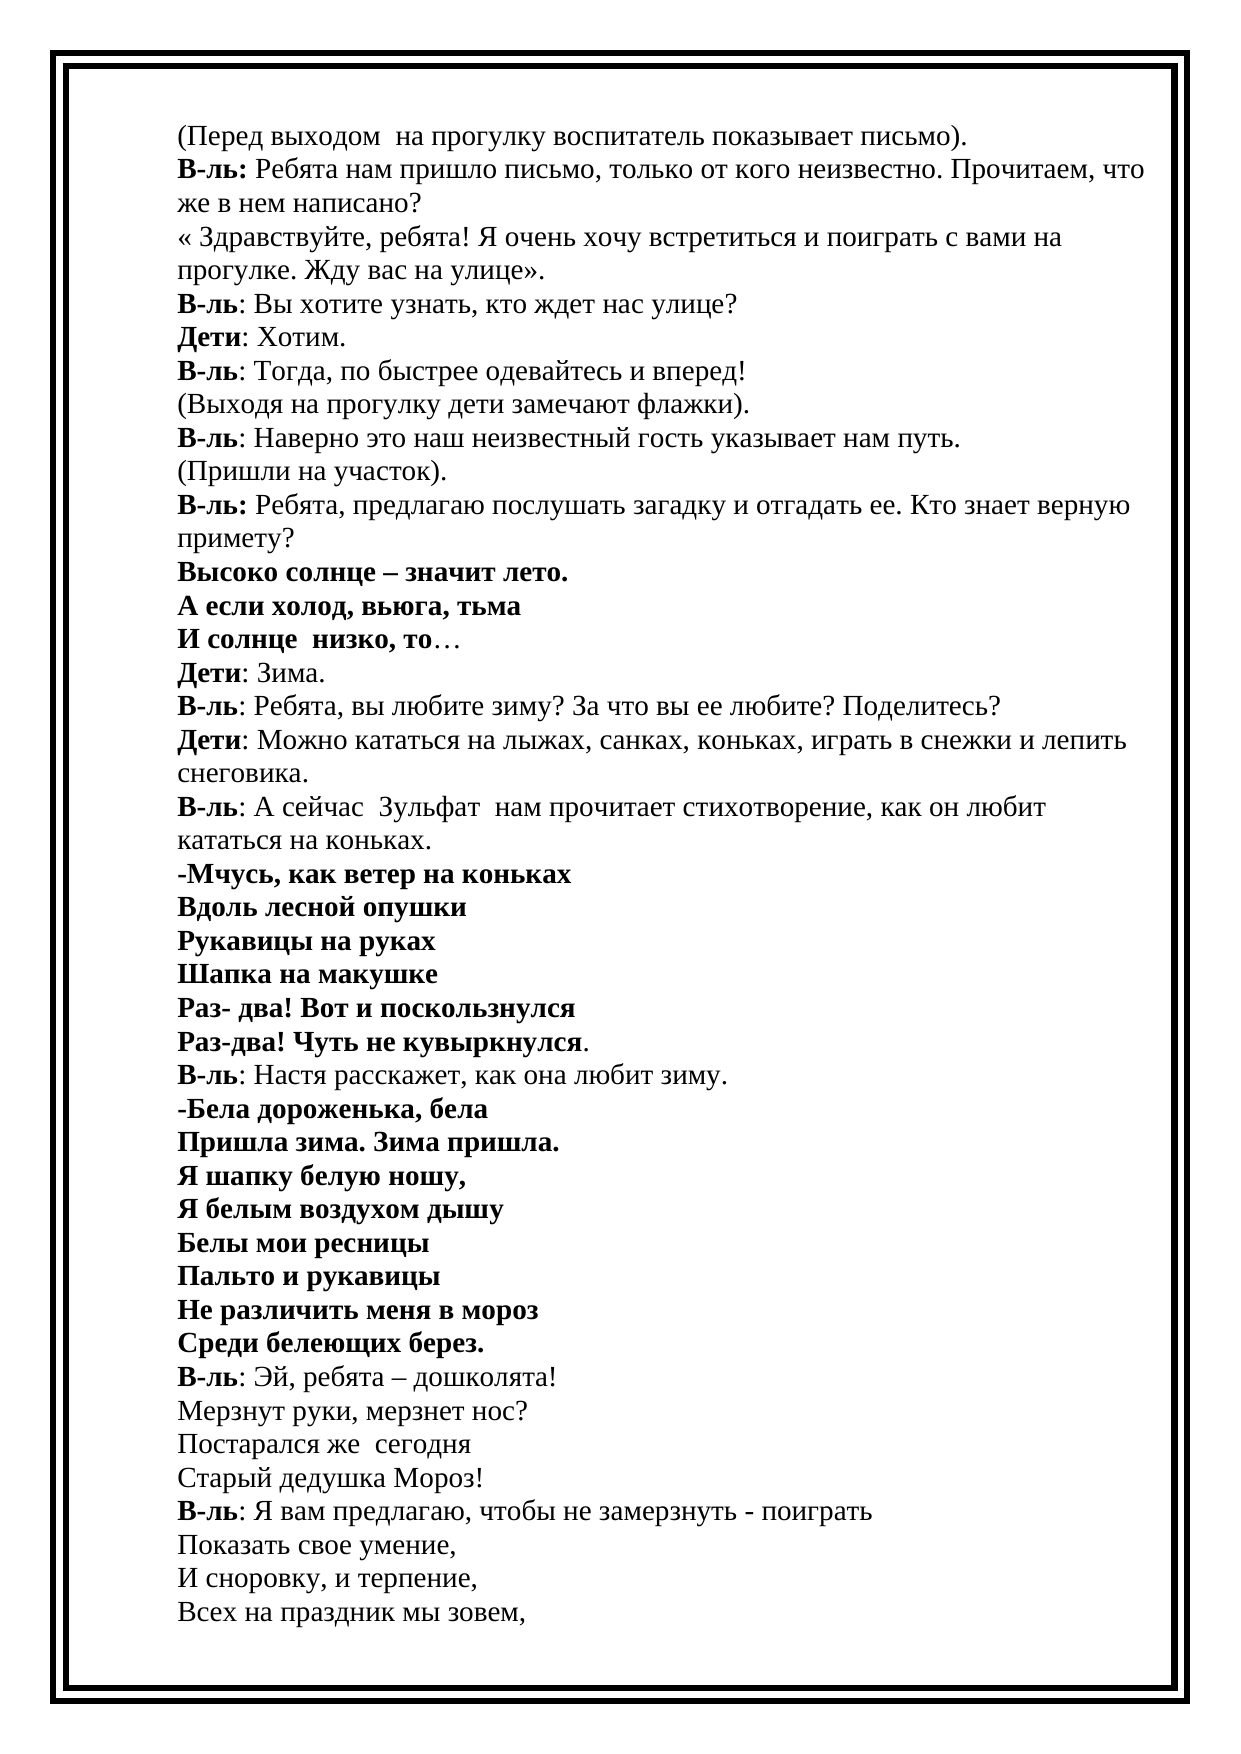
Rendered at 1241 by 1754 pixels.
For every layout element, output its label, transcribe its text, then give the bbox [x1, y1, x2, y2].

text Дети: Можно кататься на лыжах, санках, коньках, играть в снежки и лепить снеговика. [177, 722, 1152, 789]
text В-ль: Настя расскажет, как она любит зиму. [177, 1057, 1152, 1091]
text Высоко солнце – значит лето. [177, 554, 1152, 588]
text Показать свое умение, [177, 1527, 1152, 1560]
text -Мчусь, как ветер на коньках [177, 856, 1152, 889]
text Белы мои ресницы [177, 1225, 1152, 1258]
text В-ль: Ребята нам пришло письмо, только от кого неизвестно. Прочитаем, что же в нем написано? [177, 152, 1152, 219]
text Я шапку белую ношу, [177, 1158, 1152, 1191]
text Старый дедушка Мороз! [177, 1460, 1152, 1493]
text И сноровку, и терпение, [177, 1560, 1152, 1594]
text Дети: Зима. [177, 655, 1152, 688]
text Постарался же сегодня [177, 1426, 1152, 1460]
text В-ль: А сейчас Зульфат нам прочитает стихотворение, как он любит кататься на коньках. [177, 789, 1152, 856]
text Дети: Хотим. [177, 319, 1152, 353]
text Не различить меня в мороз [177, 1292, 1152, 1326]
text (Перед выходом на прогулку воспитатель показывает письмо). [177, 118, 1152, 152]
text В-ль: Эй, ребята – дошколята! [177, 1359, 1152, 1393]
text (Выходя на прогулку дети замечают флажки). [177, 386, 1152, 420]
text И солнце низко, то… [177, 621, 1152, 655]
text Раз-два! Чуть не кувыркнулся. [177, 1024, 1152, 1057]
text Я белым воздухом дышу [177, 1191, 1152, 1225]
text В-ль: Тогда, по быстрее одевайтесь и вперед! [177, 353, 1152, 386]
text Рукавицы на руках [177, 923, 1152, 957]
text (Пришли на участок). [177, 453, 1152, 487]
text Среди белеющих берез. [177, 1326, 1152, 1359]
text « Здравствуйте, ребята! Я очень хочу встретиться и поиграть с вами на прогулке. Жду вас на улице». [177, 219, 1152, 286]
text А если холод, вьюга, тьма [177, 588, 1152, 621]
text -Бела дороженька, бела [177, 1091, 1152, 1124]
text Мерзнут руки, мерзнет нос? [177, 1393, 1152, 1426]
text Пришла зима. Зима пришла. [177, 1124, 1152, 1158]
text Пальто и рукавицы [177, 1258, 1152, 1292]
text В-ль: Ребята, вы любите зиму? За что вы ее любите? Поделитесь? [177, 688, 1152, 722]
text В-ль: Ребята, предлагаю послушать загадку и отгадать ее. Кто знает верную примету? [177, 487, 1152, 554]
text В-ль: Вы хотите узнать, кто ждет нас улице? [177, 286, 1152, 319]
text Шапка на макушке [177, 957, 1152, 990]
text Всех на праздник мы зовем, [177, 1594, 1152, 1627]
text Вдоль лесной опушки [177, 889, 1152, 923]
text В-ль: Я вам предлагаю, чтобы не замерзнуть - поиграть [177, 1493, 1152, 1527]
text Раз- два! Вот и поскользнулся [177, 990, 1152, 1024]
text В-ль: Наверно это наш неизвестный гость указывает нам путь. [177, 420, 1152, 453]
